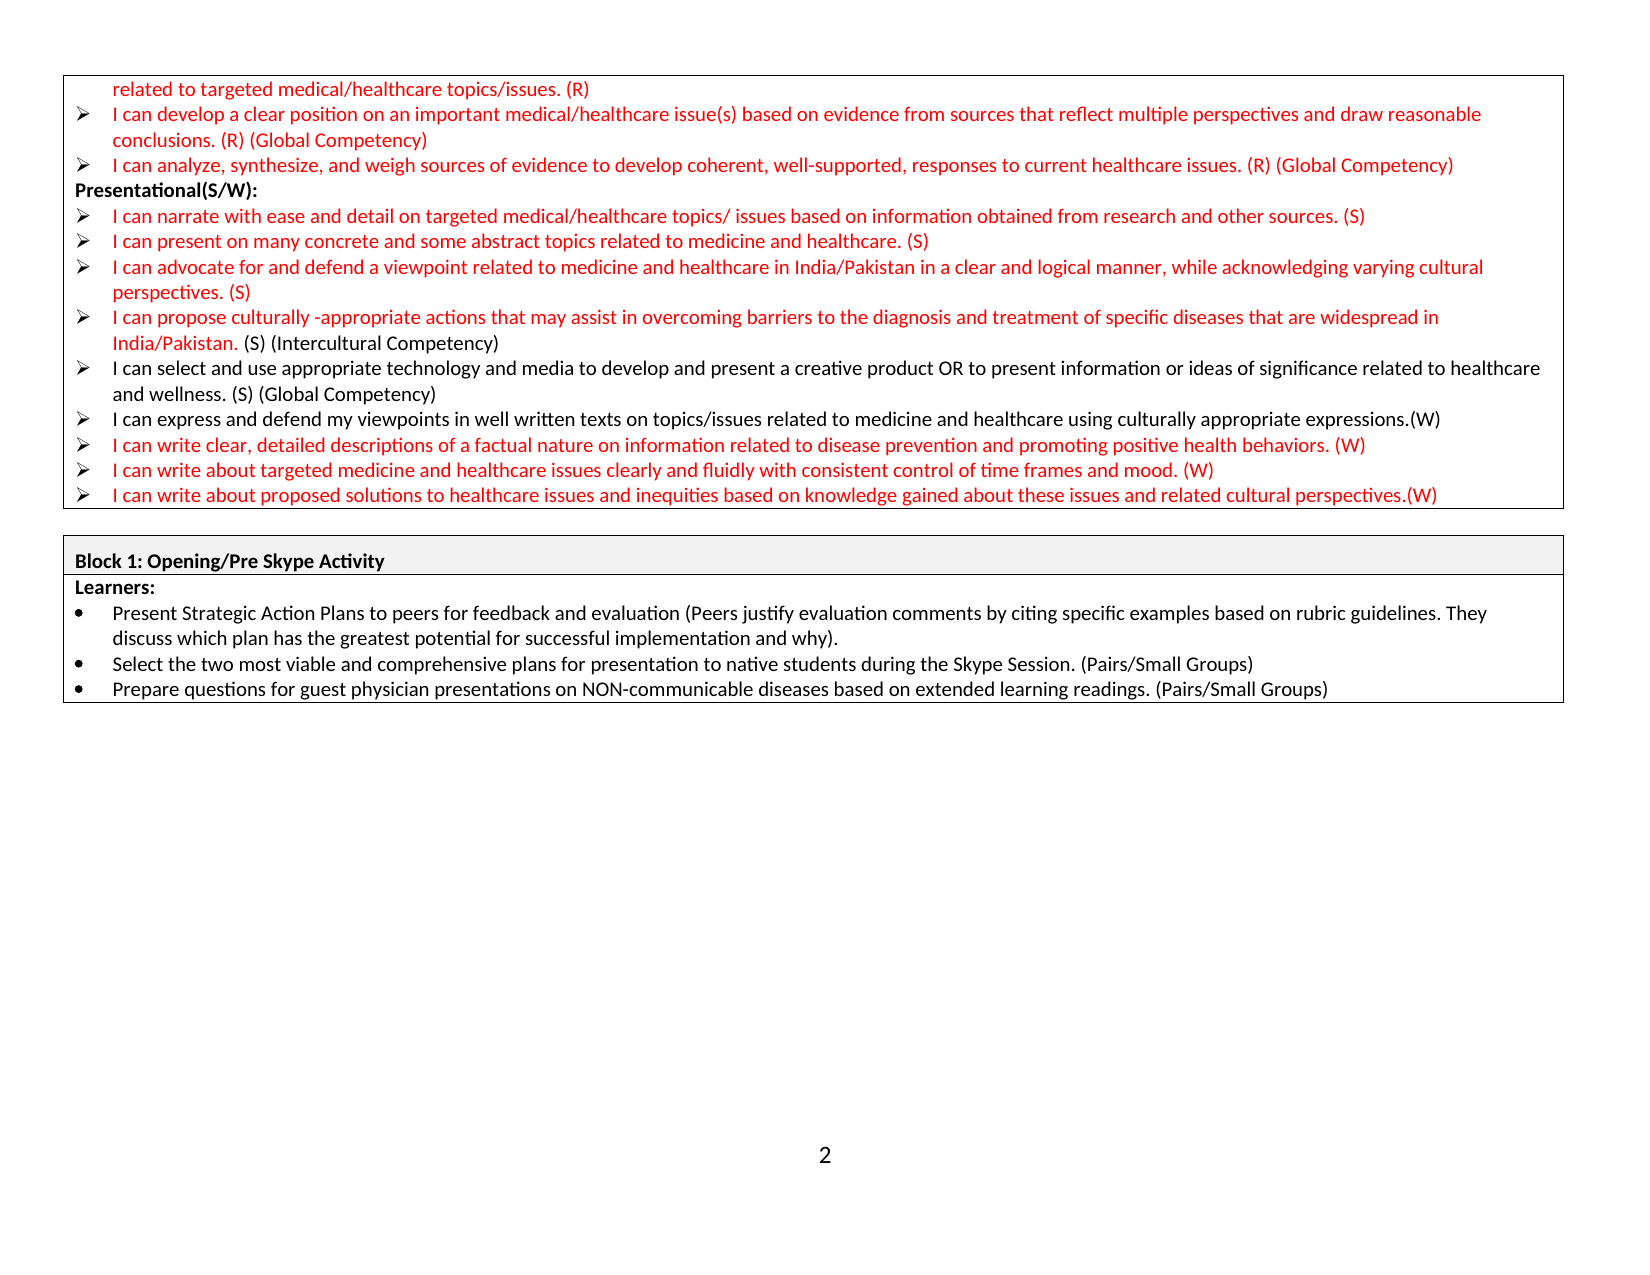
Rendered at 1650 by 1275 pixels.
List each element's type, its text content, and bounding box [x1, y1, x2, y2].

table_cell Learners: Present Strategic Action Plans to peers for feedback and evaluation (Peers justify evaluation comments by citing specific examples based on rubric guidelines. They discuss which plan has the greatest potential for successful implementation and why). Select the two most viable and comprehensive plans for presentation to native students during the Skype Session. (Pairs/Small Groups) Prepare questions for guest physician presentations on NON-communicable diseases based on extended learning readings. (Pairs/Small Groups) [64, 575, 1563, 702]
table_header Block 1: Opening/Pre Skype Activity [64, 536, 1563, 573]
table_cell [64, 76, 1563, 508]
